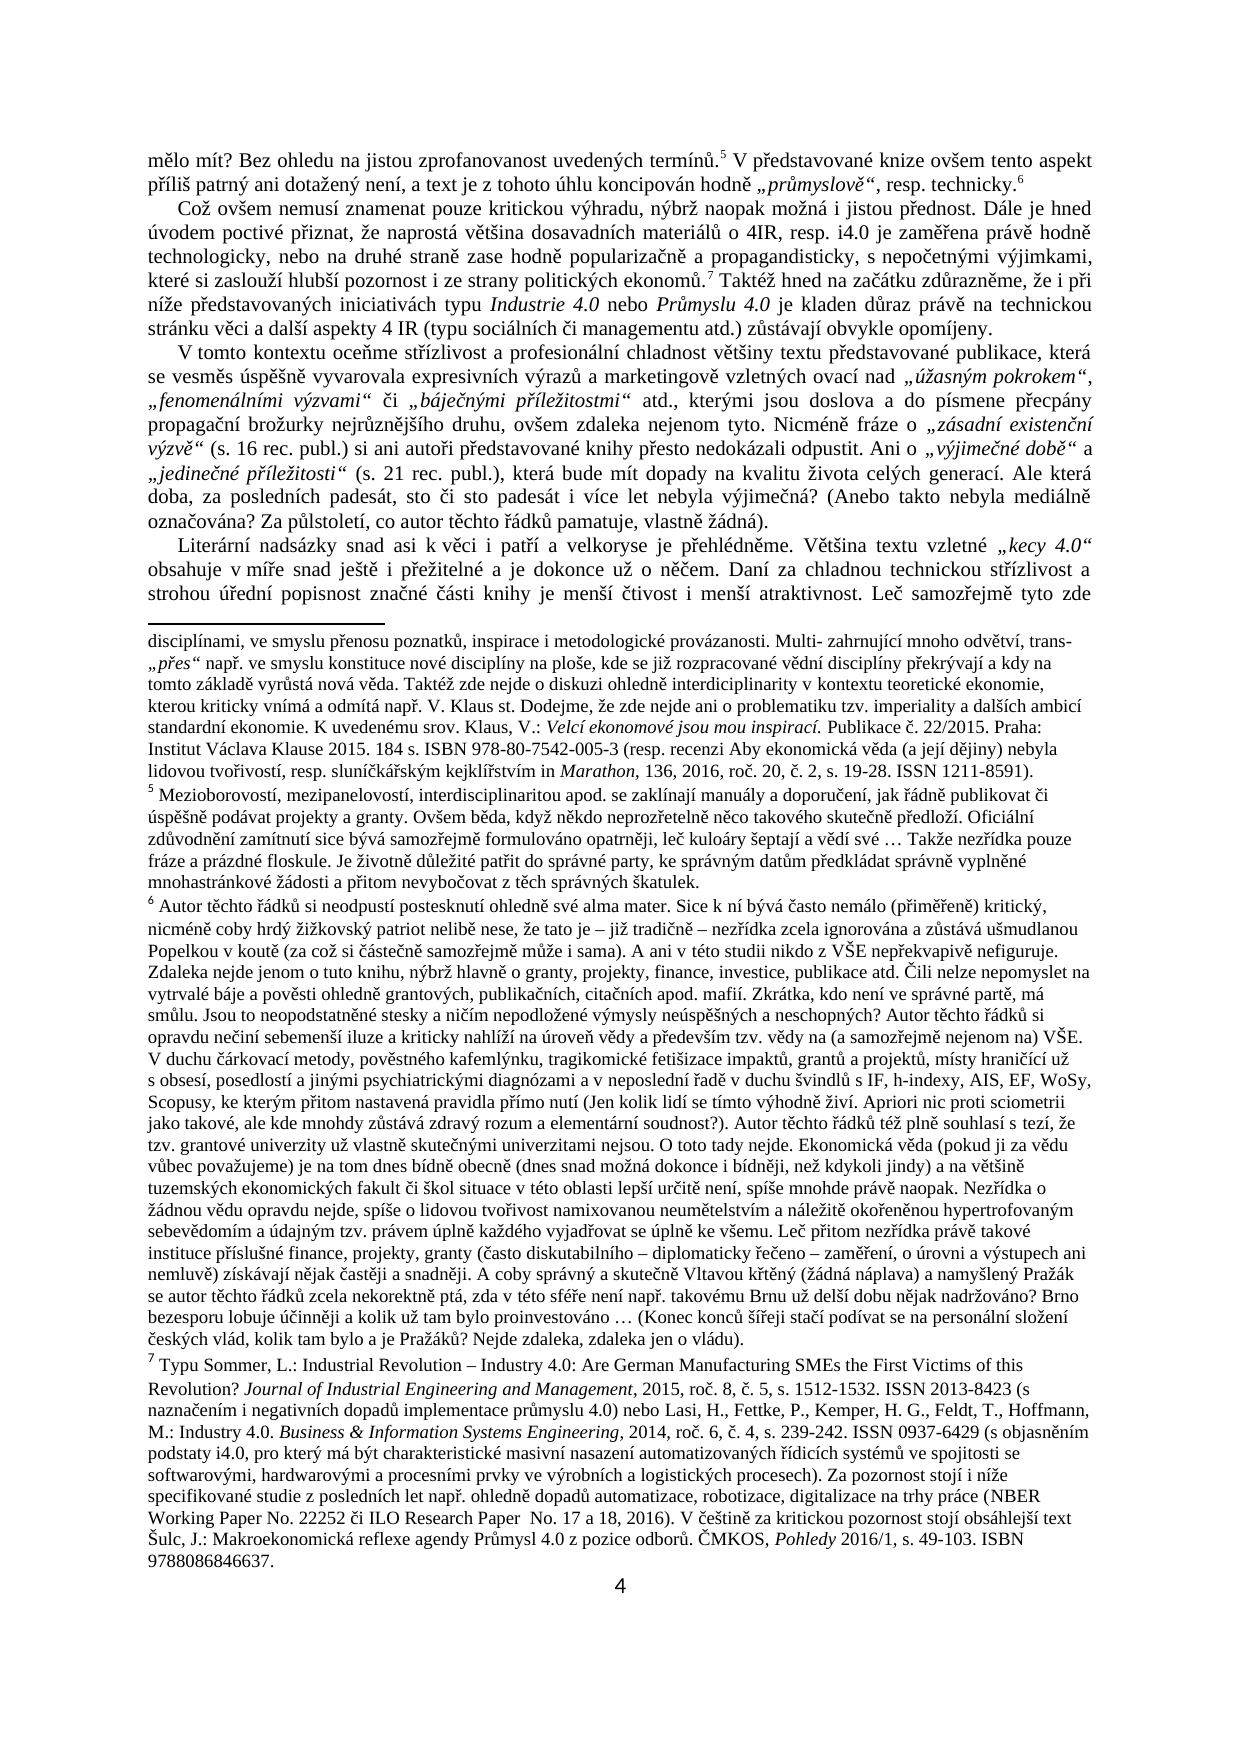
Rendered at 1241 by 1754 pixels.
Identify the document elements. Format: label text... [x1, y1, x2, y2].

text Literární nadsázky snad asi k věci i patří a velkoryse je přehlédněme. Většina textu vzletné „kecy 4.0“ obsahuje v míře snad ještě i přežitelné a je dokonce už o něčem. Daní za chladnou technickou střízlivost a strohou úřední popisnost značné části knihy je menší čtivost i menší atraktivnost. Leč samozřejmě tyto zde primárním cílem nebyly. Po přečtení celé studie však, s plným vědomím výše konstatovaného, přece jen drze hlodá červík kacířské pochybnosti, zda na takovýto text byl opravdu nutný, a opravdu nezbytný, mohutný autorský kolektiv čítající přes sedmdesát jmen? Studie samotná upřesňuje, že práce začaly v červenci 2015 a předána byla 3. února 2016. Na pracích se mělo podílet „87 expertů z nejrůznějších odborných oblastí a institucí“ (s. 16 rec. publ.). Experti textu nesporně dodávají váhu, nicméně nejsou někteří opravdu jen do počtu a na okrasu? Rovnice více autorů = automaticky kvalitnější text opravdu vždycky platit nemusí. Nestálo by za úvahu takovéto zásadní strategické studie zadávat několika opravdu špičkovým kapacitám a nikoli „nechávat líznout“ bezmála stovce expertů? [148, 533, 1093, 605]
text Což ovšem nemusí znamenat pouze kritickou výhradu, nýbrž naopak možná i jistou přednost. Dále je hned úvodem poctivé přiznat, že naprostá většina dosavadních materiálů o 4IR, resp. i4.0 je zaměřena právě hodně technologicky, nebo na druhé straně zase hodně popularizačně a propagandisticky, s nepočetnými výjimkami, které si zaslouží hlubší pozornost i ze strany politických ekonomů. Taktéž hned na začátku zdůrazněme, že i při níže představovaných iniciativách typu Industrie 4.0 nebo Průmyslu 4.0 je kladen důraz právě na technickou stránku věci a další aspekty 4 IR (typu sociálních či managementu atd.) zůstávají obvykle opomíjeny. [148, 196, 1093, 340]
text V tomto kontextu oceňme střízlivost a profesionální chladnost většiny textu představované publikace, která se vesměs úspěšně vyvarovala expresivních výrazů a marketingově vzletných ovací nad „úžasným pokrokem“, „fenomenálními výzvami“ či „báječnými příležitostmi“ atd., kterými jsou doslova a do písmene přecpány propagační brožurky nejrůznějšího druhu, ovšem zdaleka nejenom tyto. Nicméně fráze o „zásadní existenční výzvě“ (s. 16 rec. publ.) si ani autoři představované knihy přesto nedokázali odpustit. Ani o „výjimečné době“ a „jedinečné příležitosti“ (s. 21 rec. publ.), která bude mít dopady na kvalitu života celých generací. Ale která doba, za posledních padesát, sto či sto padesát i více let nebyla výjimečná? (Anebo takto nebyla mediálně označována? Za půlstoletí, co autor těchto řádků pamatuje, vlastně žádná). [148, 340, 1093, 533]
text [148, 148, 1093, 196]
